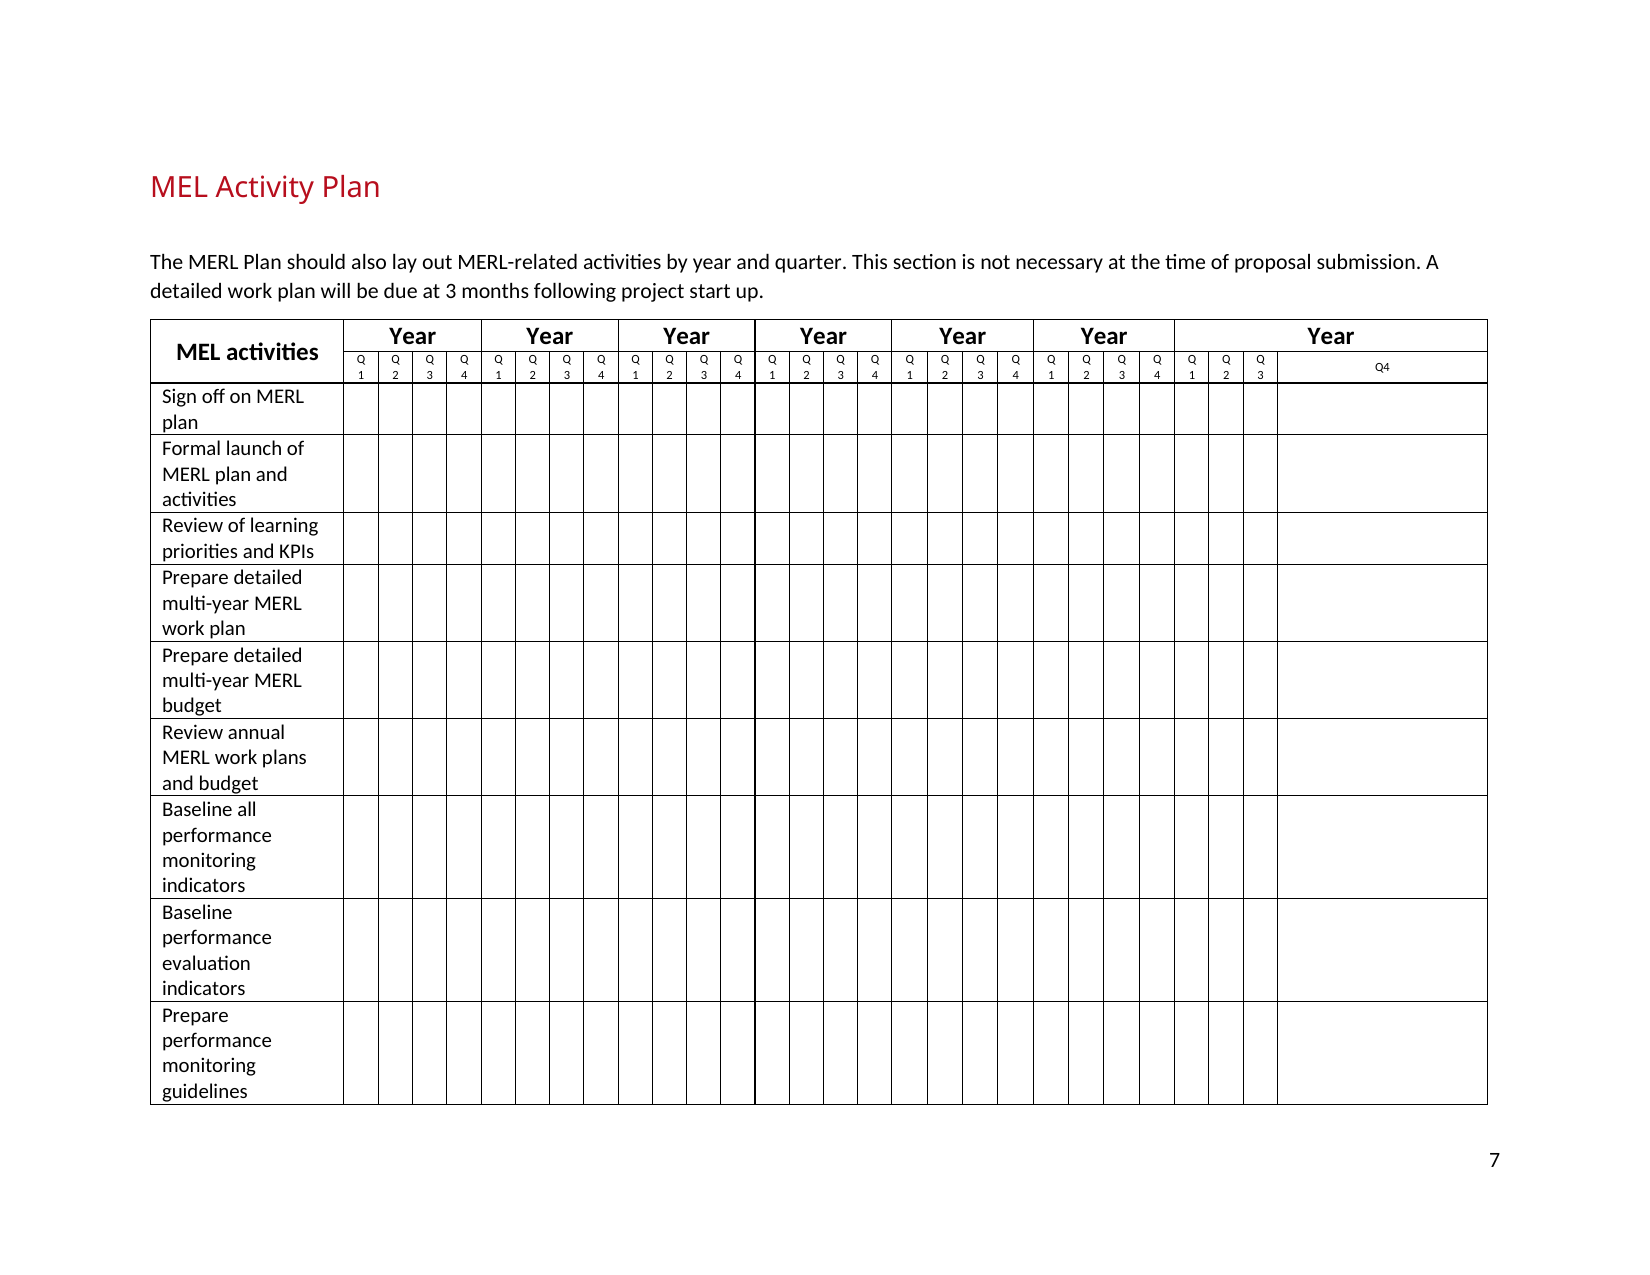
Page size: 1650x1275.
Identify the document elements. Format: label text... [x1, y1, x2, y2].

table_cell [344, 796, 378, 898]
table_cell [858, 642, 891, 718]
table_cell [756, 565, 789, 641]
table_cell [482, 513, 515, 563]
table_cell [721, 513, 754, 563]
table_cell [963, 796, 997, 898]
table_cell [824, 719, 857, 795]
table_cell [482, 796, 515, 898]
table_cell Formal launch of MERL plan and activities [151, 435, 343, 512]
table_cell Q2 [928, 352, 962, 382]
table_cell [756, 384, 789, 434]
table_cell [1140, 513, 1174, 563]
table_cell [447, 435, 481, 512]
table_cell [824, 384, 857, 434]
text The MERL Plan should also lay out MERL-related activities by year and quarter. This section is not necessary at the time of proposal submission. A detailed work plan will be due at 3 months following project start up. [150, 248, 1500, 304]
table_cell [963, 719, 997, 795]
table_cell [413, 642, 446, 718]
table_cell Baseline all performance monitoring indicators [151, 796, 343, 898]
table_cell [447, 1002, 481, 1103]
table_cell [998, 435, 1033, 512]
table_cell [619, 384, 652, 434]
table_cell Q4 [584, 352, 618, 382]
table_cell [1244, 719, 1277, 795]
table_cell [379, 642, 412, 718]
table_cell [1278, 899, 1487, 1001]
table_cell [1209, 384, 1243, 434]
table_cell [1034, 435, 1068, 512]
table_cell [1244, 565, 1277, 641]
table_cell [790, 796, 823, 898]
table_cell [756, 435, 789, 512]
table_cell Q4 [998, 352, 1033, 382]
table_cell [790, 565, 823, 641]
table_cell [584, 796, 618, 898]
table_cell [1069, 899, 1103, 1001]
table_cell [344, 565, 378, 641]
table_cell [892, 565, 927, 641]
table_cell [413, 1002, 446, 1103]
table_cell [1209, 1002, 1243, 1103]
table_cell [447, 719, 481, 795]
table_cell [928, 1002, 962, 1103]
table_cell [619, 796, 652, 898]
table_cell [379, 1002, 412, 1103]
table_cell [1175, 565, 1208, 641]
table_cell [892, 435, 927, 512]
table_header Year [619, 320, 754, 351]
table_cell [1104, 435, 1139, 512]
table_cell [344, 384, 378, 434]
table_cell [963, 513, 997, 563]
table_cell [1244, 1002, 1277, 1103]
table_cell [1278, 719, 1487, 795]
table_cell [550, 642, 583, 718]
table_cell [1244, 642, 1277, 718]
table_cell Q2 [1069, 352, 1103, 382]
table_cell [516, 1002, 549, 1103]
table_cell [653, 1002, 686, 1103]
table_cell [998, 642, 1033, 718]
table_cell [963, 565, 997, 641]
table_cell [963, 642, 997, 718]
table_cell [379, 565, 412, 641]
table_cell Q1 [892, 352, 927, 382]
table_cell [687, 384, 720, 434]
table_cell Q3 [550, 352, 583, 382]
table_cell [1175, 513, 1208, 563]
table_cell [998, 796, 1033, 898]
table_cell [344, 435, 378, 512]
table_cell [447, 513, 481, 563]
table_cell [619, 565, 652, 641]
table_cell [1104, 565, 1139, 641]
table_header Year [482, 320, 618, 351]
table_cell Q1 [1175, 352, 1208, 382]
table_cell [1278, 1002, 1487, 1103]
table_cell [584, 513, 618, 563]
table_cell [516, 899, 549, 1001]
table_cell [892, 719, 927, 795]
table_cell [892, 899, 927, 1001]
table_cell [619, 719, 652, 795]
table_cell [824, 899, 857, 1001]
table_cell Q3 [1104, 352, 1139, 382]
table_cell [721, 719, 754, 795]
table_cell [1034, 642, 1068, 718]
table_cell [516, 796, 549, 898]
table_cell [413, 435, 446, 512]
table_cell Review of learning priorities and KPIs [151, 513, 343, 563]
table_cell [928, 513, 962, 563]
table_cell [1069, 719, 1103, 795]
table_cell [1069, 435, 1103, 512]
table_cell [482, 435, 515, 512]
table_cell [824, 796, 857, 898]
table_cell Q2 [790, 352, 823, 382]
table_cell [413, 565, 446, 641]
table_cell [998, 384, 1033, 434]
table_cell [482, 642, 515, 718]
table_cell [1034, 565, 1068, 641]
table_cell [653, 796, 686, 898]
table_header Year [756, 320, 891, 351]
table_cell [516, 719, 549, 795]
table_cell [1175, 796, 1208, 898]
table_cell [447, 899, 481, 1001]
table_cell [344, 1002, 378, 1103]
table_cell [858, 565, 891, 641]
table_cell [344, 513, 378, 563]
table_cell [687, 642, 720, 718]
table_cell [653, 642, 686, 718]
table_header Year [892, 320, 1033, 351]
table_cell [584, 384, 618, 434]
table_cell [1244, 384, 1277, 434]
table_cell [790, 513, 823, 563]
table_cell [1140, 384, 1174, 434]
table_cell [998, 899, 1033, 1001]
table_cell [379, 719, 412, 795]
table_cell [1209, 796, 1243, 898]
table_cell [379, 435, 412, 512]
table_cell [1209, 435, 1243, 512]
table_cell [1175, 1002, 1208, 1103]
table_cell [516, 384, 549, 434]
table_cell [963, 899, 997, 1001]
table_cell Baseline performance evaluation indicators [151, 899, 343, 1001]
table_cell [584, 435, 618, 512]
table_cell Prepare detailed multi-year MERL budget [151, 642, 343, 718]
table_cell Q2 [379, 352, 412, 382]
table_cell [619, 642, 652, 718]
table_cell [447, 565, 481, 641]
table_cell [756, 513, 789, 563]
table_cell [1034, 384, 1068, 434]
table_cell [1069, 642, 1103, 718]
table_cell [379, 796, 412, 898]
table_cell [1209, 899, 1243, 1001]
table_cell Q1 [1034, 352, 1068, 382]
table_cell [721, 899, 754, 1001]
table_cell [413, 899, 446, 1001]
table_cell [928, 719, 962, 795]
table_cell [892, 1002, 927, 1103]
table_cell [687, 565, 720, 641]
table_cell [928, 384, 962, 434]
table_cell [756, 719, 789, 795]
table_cell [963, 435, 997, 512]
table_cell [756, 1002, 789, 1103]
table_cell [1244, 435, 1277, 512]
table_cell [550, 796, 583, 898]
table_cell [1034, 899, 1068, 1001]
table_cell [824, 513, 857, 563]
table_cell [790, 1002, 823, 1103]
table_cell Prepare detailed multi-year MERL work plan [151, 565, 343, 641]
table_cell [721, 642, 754, 718]
table_cell [858, 513, 891, 563]
table_cell [687, 899, 720, 1001]
table_cell [858, 796, 891, 898]
table_cell [1140, 435, 1174, 512]
table_cell [653, 435, 686, 512]
table_cell [1034, 719, 1068, 795]
table_cell [482, 899, 515, 1001]
table_cell [1069, 565, 1103, 641]
table_cell [858, 1002, 891, 1103]
table_cell [1104, 384, 1139, 434]
table_cell [550, 513, 583, 563]
table_cell [998, 565, 1033, 641]
table_cell [998, 513, 1033, 563]
table_cell Q4 [1278, 352, 1487, 382]
table_cell [653, 899, 686, 1001]
table_header Year [1175, 320, 1487, 351]
table_cell [721, 565, 754, 641]
table_cell Q3 [687, 352, 720, 382]
table_cell [1069, 796, 1103, 898]
table_cell [824, 1002, 857, 1103]
table_cell [790, 435, 823, 512]
table_cell [1209, 642, 1243, 718]
table_cell [1140, 899, 1174, 1001]
table_cell [1034, 796, 1068, 898]
table_cell Q4 [1140, 352, 1174, 382]
table_cell [1175, 384, 1208, 434]
table_cell Q4 [721, 352, 754, 382]
table_header MEL activities [151, 320, 343, 382]
table_cell Q3 [1244, 352, 1277, 382]
table_cell [892, 384, 927, 434]
table_cell [1278, 565, 1487, 641]
table_cell [1140, 1002, 1174, 1103]
table_cell [824, 435, 857, 512]
table_cell [344, 642, 378, 718]
table_cell [790, 642, 823, 718]
table_cell Q2 [653, 352, 686, 382]
table_cell [928, 565, 962, 641]
table_cell [550, 899, 583, 1001]
table_cell [1209, 565, 1243, 641]
table_cell [653, 513, 686, 563]
table_cell [858, 719, 891, 795]
table_cell [1104, 642, 1139, 718]
table_cell Q4 [447, 352, 481, 382]
table_cell [516, 642, 549, 718]
table_cell Sign off on MERL plan [151, 384, 343, 434]
table_cell [1104, 899, 1139, 1001]
table_cell [1140, 796, 1174, 898]
table_cell [1140, 719, 1174, 795]
table_cell [653, 565, 686, 641]
table_cell [756, 796, 789, 898]
table_cell [584, 899, 618, 1001]
table_cell [619, 435, 652, 512]
table_cell [1140, 642, 1174, 718]
table_cell [379, 899, 412, 1001]
table_cell [721, 435, 754, 512]
table_cell [1244, 796, 1277, 898]
table_cell [619, 1002, 652, 1103]
table_cell [790, 384, 823, 434]
table_cell [790, 719, 823, 795]
table_cell [998, 719, 1033, 795]
table_cell [550, 565, 583, 641]
table_cell Q2 [516, 352, 549, 382]
table_cell [584, 719, 618, 795]
table_cell [1244, 513, 1277, 563]
table_cell [1209, 719, 1243, 795]
table_cell [756, 899, 789, 1001]
table_cell Q1 [756, 352, 789, 382]
table_cell Q3 [963, 352, 997, 382]
table_cell [1175, 719, 1208, 795]
table_cell [653, 384, 686, 434]
table_cell Q1 [344, 352, 378, 382]
table_cell [516, 513, 549, 563]
table_cell [963, 1002, 997, 1103]
table_cell [1034, 1002, 1068, 1103]
table_cell [584, 1002, 618, 1103]
table_cell [687, 1002, 720, 1103]
table_cell [379, 384, 412, 434]
table_cell [1278, 384, 1487, 434]
table_cell [550, 435, 583, 512]
table_cell [1175, 435, 1208, 512]
table_cell [1069, 513, 1103, 563]
table_cell [1069, 384, 1103, 434]
table_cell [550, 1002, 583, 1103]
table_cell [379, 513, 412, 563]
table_cell [963, 384, 997, 434]
table_cell [344, 899, 378, 1001]
table_cell [516, 565, 549, 641]
table_cell [928, 642, 962, 718]
table_cell Q3 [413, 352, 446, 382]
table_cell [687, 719, 720, 795]
table_cell [721, 384, 754, 434]
table_cell [447, 384, 481, 434]
table_cell [413, 384, 446, 434]
table_cell Q2 [1209, 352, 1243, 382]
table_cell [550, 719, 583, 795]
table_cell [344, 719, 378, 795]
table_cell [516, 435, 549, 512]
table_cell [1104, 513, 1139, 563]
table_cell [998, 1002, 1033, 1103]
table_cell [928, 435, 962, 512]
table_cell Review annual MERL work plans and budget [151, 719, 343, 795]
table_cell [824, 565, 857, 641]
table_cell [482, 384, 515, 434]
table_cell [619, 513, 652, 563]
table_cell Q3 [824, 352, 857, 382]
table_cell [1104, 719, 1139, 795]
table_cell [1278, 435, 1487, 512]
table_cell [1278, 642, 1487, 718]
table_cell [1175, 899, 1208, 1001]
table_cell Prepare performance monitoring guidelines [151, 1002, 343, 1103]
table_cell [447, 796, 481, 898]
table_cell [413, 719, 446, 795]
table_cell [413, 796, 446, 898]
table_cell [584, 642, 618, 718]
table_cell Q1 [482, 352, 515, 382]
table_cell [482, 719, 515, 795]
table_cell [550, 384, 583, 434]
table_cell [858, 384, 891, 434]
table_cell [721, 796, 754, 898]
table_cell [619, 899, 652, 1001]
table_cell [1278, 796, 1487, 898]
table_cell [584, 565, 618, 641]
table_cell [687, 796, 720, 898]
table_cell [892, 796, 927, 898]
table_cell [790, 899, 823, 1001]
table_cell [756, 642, 789, 718]
table_cell [824, 642, 857, 718]
table_cell [1104, 1002, 1139, 1103]
table_cell [687, 513, 720, 563]
table_cell Q1 [619, 352, 652, 382]
table_cell [892, 513, 927, 563]
table_header Year [1034, 320, 1174, 351]
table_cell [1104, 796, 1139, 898]
table_cell [892, 642, 927, 718]
table_cell [1140, 565, 1174, 641]
table_cell [1278, 513, 1487, 563]
table_cell [687, 435, 720, 512]
table_cell [858, 435, 891, 512]
table_cell [928, 899, 962, 1001]
table_cell [1244, 899, 1277, 1001]
table_cell [928, 796, 962, 898]
table_cell [858, 899, 891, 1001]
table_cell [1209, 513, 1243, 563]
table_cell [447, 642, 481, 718]
table_cell [1175, 642, 1208, 718]
table_cell [721, 1002, 754, 1103]
table_cell [482, 565, 515, 641]
table_cell [653, 719, 686, 795]
table_cell [413, 513, 446, 563]
table_cell [1069, 1002, 1103, 1103]
subtitle MEL Activity Plan [150, 167, 1500, 206]
table_cell [1034, 513, 1068, 563]
table_cell Q4 [858, 352, 891, 382]
table_cell [482, 1002, 515, 1103]
table_header Year [344, 320, 481, 351]
